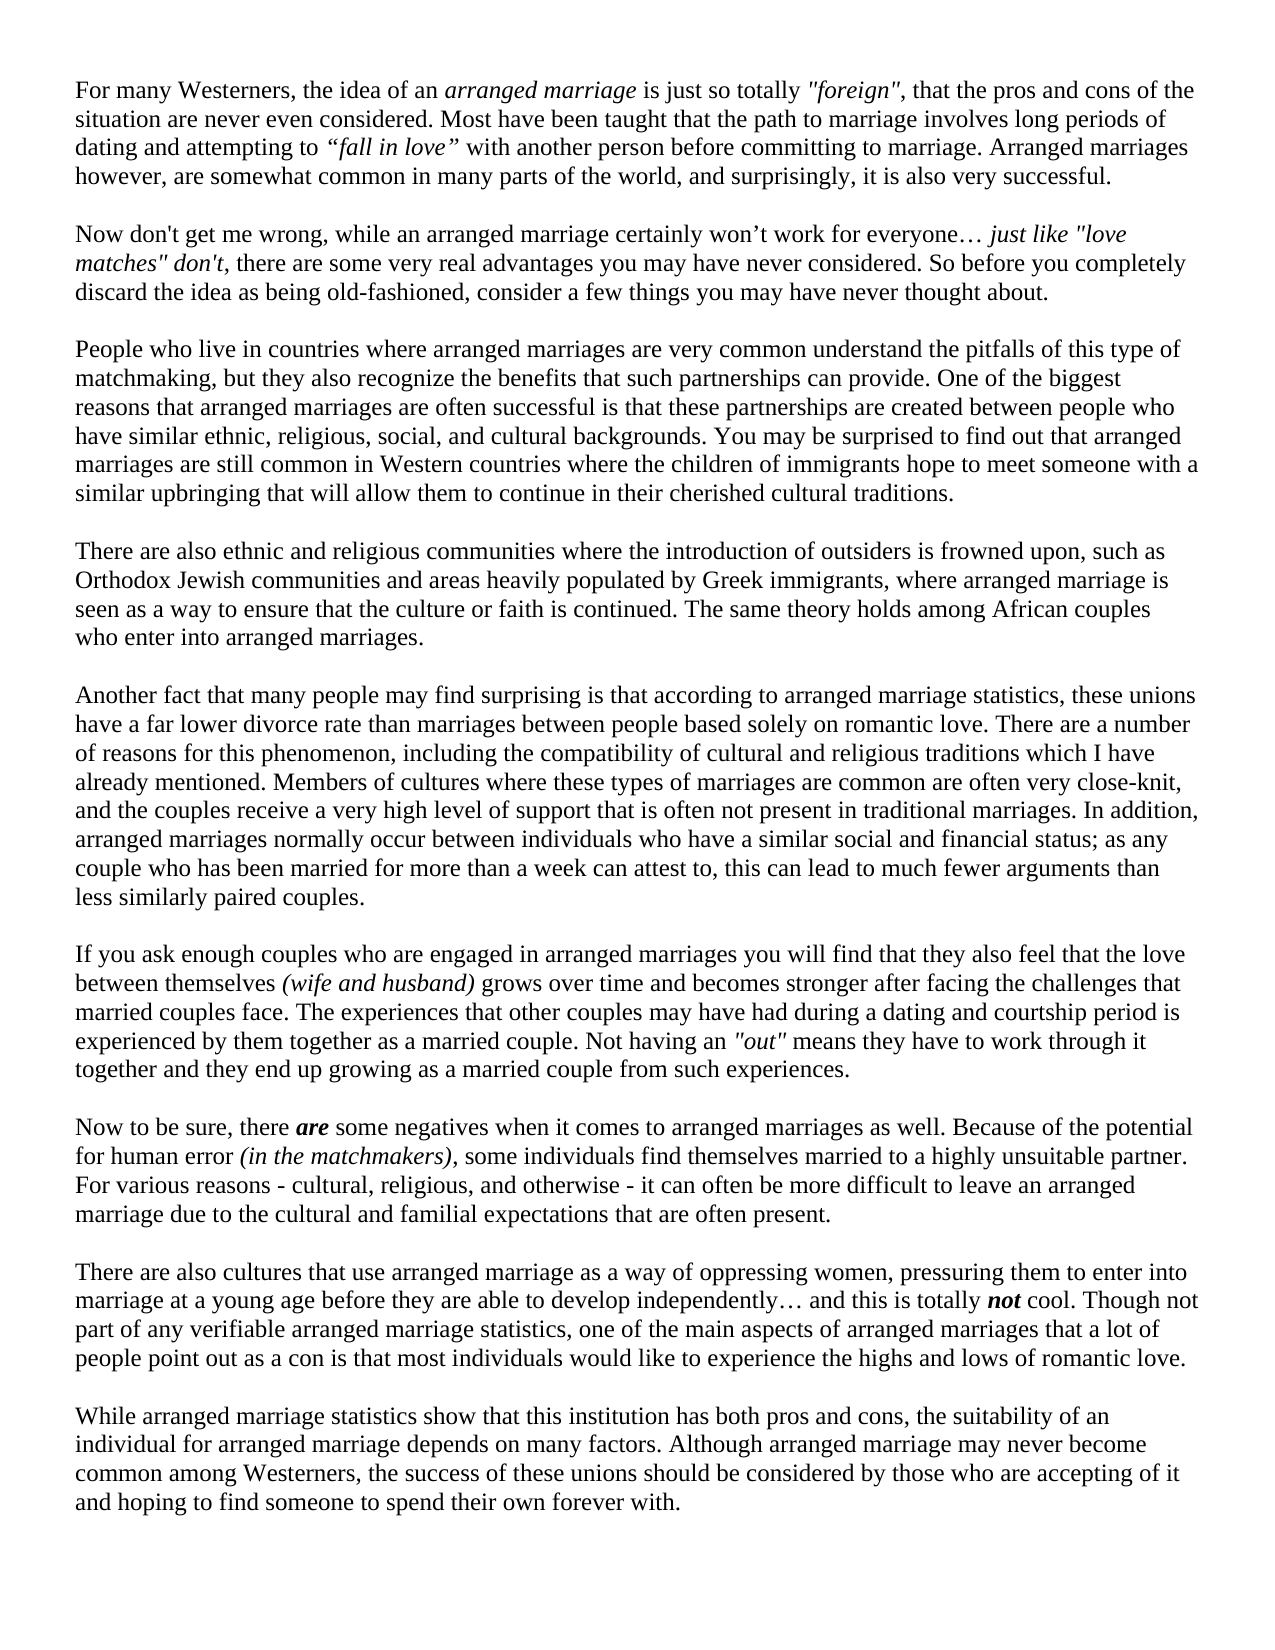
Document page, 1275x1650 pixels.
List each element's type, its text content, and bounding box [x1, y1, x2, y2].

text For many Westerners, the idea of an arranged marriage is just so totally "foreign", that the pros and cons of the situation are never even considered. Most have been taught that the path to marriage involves long periods of dating and attempting to “fall in love” with another person before committing to marriage. Arranged marriages however, are somewhat common in many parts of the world, and surprisingly, it is also very successful. [75, 75, 1200, 190]
text If you ask enough couples who are engaged in arranged marriages you will find that they also feel that the love between themselves (wife and husband) grows over time and becomes stronger after facing the challenges that married couples face. The experiences that other couples may have had during a dating and courtship period is experienced by them together as a married couple. Not having an "out" means they have to work through it together and they end up growing as a married couple from such experiences. [75, 939, 1200, 1083]
text Now don't get me wrong, while an arranged marriage certainly won’t work for everyone… just like "love matches" don't, there are some very real advantages you may have never considered. So before you completely discard the idea as being old-fashioned, consider a few things you may have never thought about. [75, 219, 1200, 305]
text While arranged marriage statistics show that this institution has both pros and cons, the suitability of an individual for arranged marriage depends on many factors. Although arranged marriage may never become common among Westerners, the success of these unions should be considered by those who are accepting of it and hoping to find someone to spend their own forever with. [75, 1401, 1200, 1516]
text People who live in countries where arranged marriages are very common understand the pitfalls of this type of matchmaking, but they also recognize the benefits that such partnerships can provide. One of the biggest reasons that arranged marriages are often successful is that these partnerships are created between people who have similar ethnic, religious, social, and cultural backgrounds. You may be surprised to find out that arranged marriages are still common in Western countries where the children of immigrants hope to meet someone with a similar upbringing that will allow them to continue in their cherished cultural traditions. [75, 334, 1200, 507]
text Now to be sure, there are some negatives when it comes to arranged marriages as well. Because of the potential for human error (in the matchmakers), some individuals find themselves married to a highly unsuitable partner. For various reasons - cultural, religious, and otherwise - it can often be more difficult to leave an arranged marriage due to the cultural and familial expectations that are often present. [75, 1112, 1200, 1227]
text Another fact that many people may find surprising is that according to arranged marriage statistics, these unions have a far lower divorce rate than marriages between people based solely on romantic love. There are a number of reasons for this phenomenon, including the compatibility of cultural and religious traditions which I have already mentioned. Members of cultures where these types of marriages are common are often very close-knit, and the couples receive a very high level of support that is often not present in traditional marriages. In addition, arranged marriages normally occur between individuals who have a similar social and financial status; as any couple who has been married for more than a week can attest to, this can lead to much fewer arguments than less similarly paired couples. [75, 680, 1200, 910]
text There are also cultures that use arranged marriage as a way of oppressing women, pressuring them to enter into marriage at a young age before they are able to develop independently… and this is totally not cool. Though not part of any verifiable arranged marriage statistics, one of the main aspects of arranged marriages that a lot of people point out as a con is that most individuals would like to experience the highs and lows of romantic love. [75, 1257, 1200, 1372]
text There are also ethnic and religious communities where the introduction of outsiders is frowned upon, such as Orthodox Jewish communities and areas heavily populated by Greek immigrants, where arranged marriage is seen as a way to ensure that the culture or faith is continued. The same theory holds among African couples who enter into arranged marriages. [75, 536, 1200, 651]
